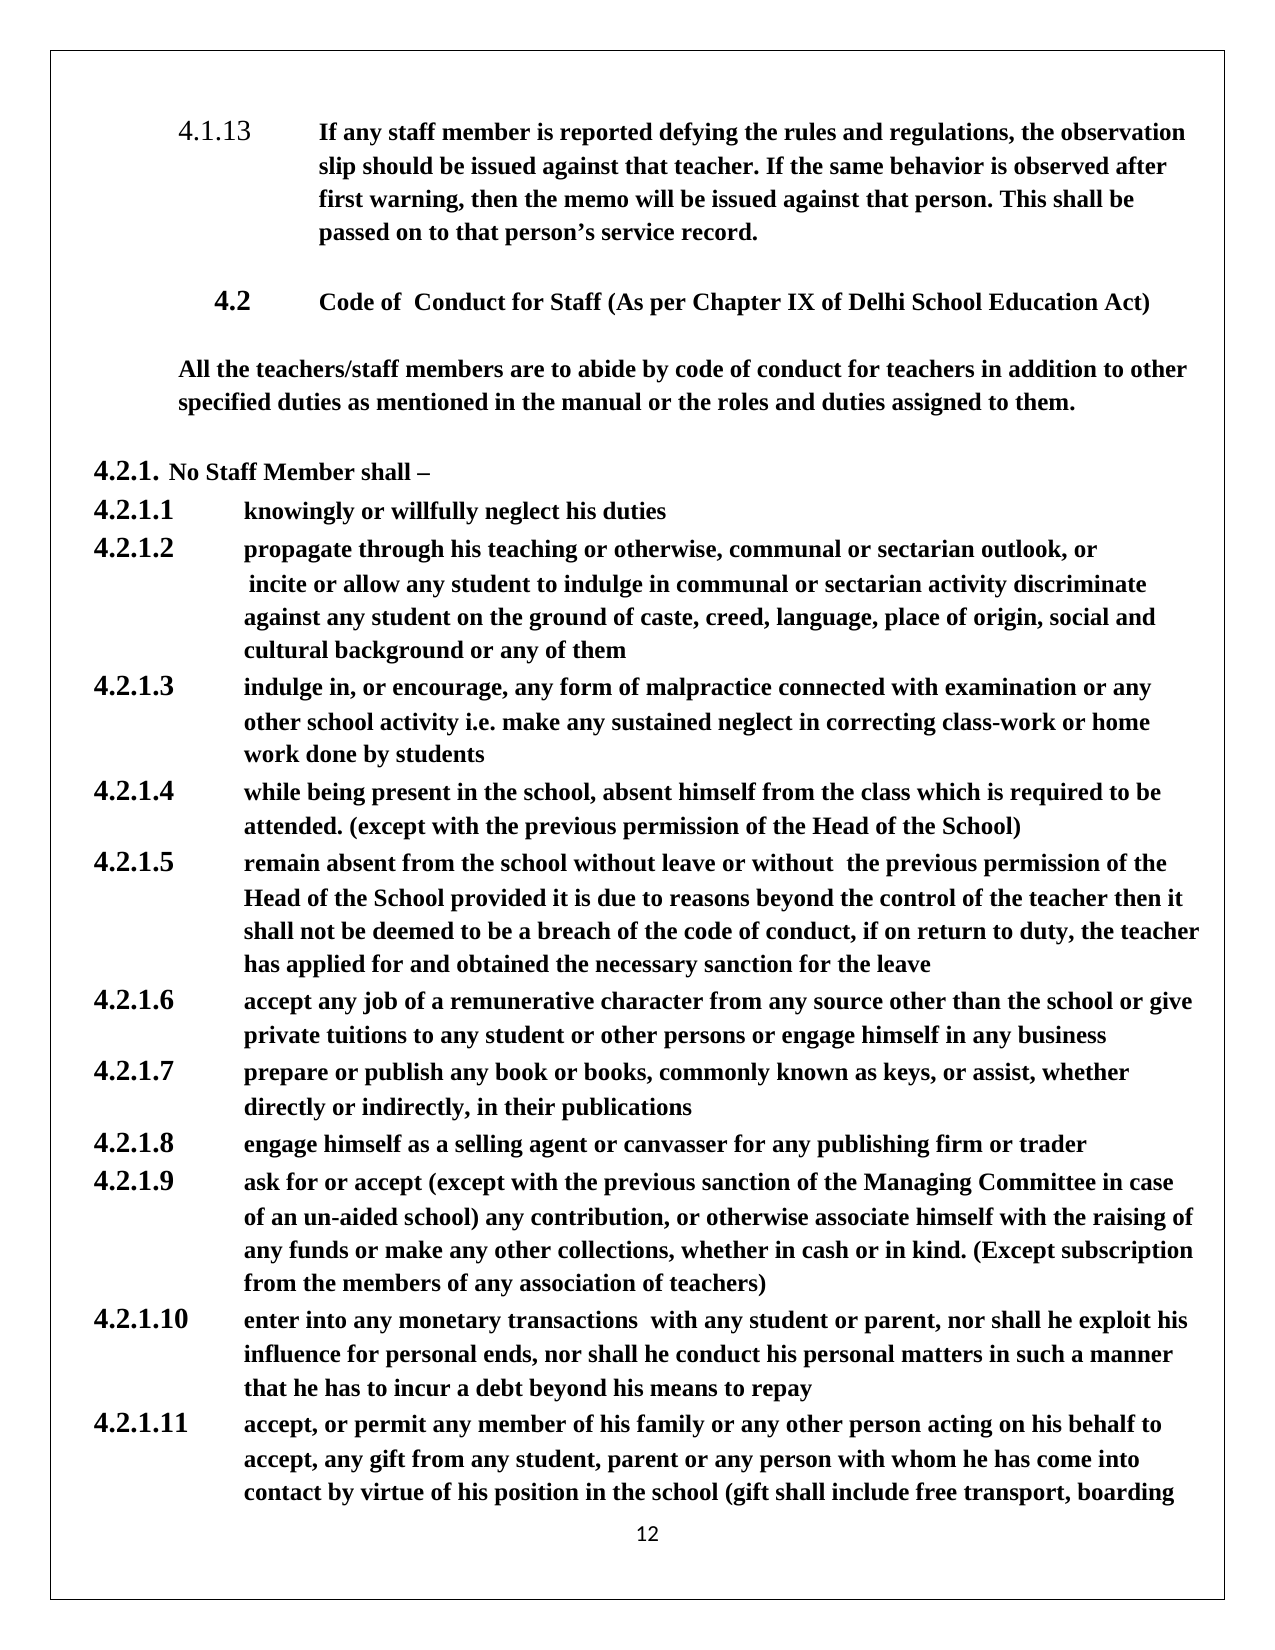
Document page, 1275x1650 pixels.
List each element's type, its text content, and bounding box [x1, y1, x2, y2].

list shall not be deemed to be a breach of the code of conduct, if on return to duty, the teacher [169, 916, 1200, 944]
list Code of Conduct for Staff (As per Chapter IX of Delhi School Education Act) [169, 283, 1200, 317]
list All the teachers/staff members are to abide by code of conduct for teachers in addition to other specified duties as mentioned in the manual or the roles and duties assigned to them. [178, 354, 1200, 416]
list while being present in the school, absent himself from the class which is required to be [94, 773, 1200, 806]
list If any staff member is reported defying the rules and regulations, the observation [178, 113, 1200, 146]
list Head of the School provided it is due to reasons beyond the control of the teacher then it [169, 883, 1200, 911]
list No Staff Member shall – [94, 453, 1200, 487]
list accept any job of a remunerative character from any source other than the school or give [94, 982, 1200, 1015]
list work done by students [169, 739, 1200, 768]
list from the members of any association of teachers) [169, 1268, 1200, 1297]
list first warning, then the memo will be issued against that person. This shall be [187, 184, 1200, 213]
list passed on to that person’s service record. [187, 217, 1200, 246]
text incite or allow any student to indulge in communal or sectarian activity discriminate against any student on the ground of caste, creed, language, place of origin, social and cultural background or any of them [244, 569, 1200, 664]
list propagate through his teaching or otherwise, communal or sectarian outlook, or [94, 530, 1200, 564]
list any funds or make any other collections, whether in cash or in kind. (Except subscription [169, 1235, 1200, 1264]
text private tuitions to any student or other persons or engage himself in any business [169, 1020, 1200, 1049]
list prepare or publish any book or books, commonly known as keys, or assist, whether [94, 1053, 1200, 1087]
list slip should be issued against that teacher. If the same behavior is observed after [187, 151, 1200, 180]
list directly or indirectly, in their publications [169, 1092, 1200, 1121]
list has applied for and obtained the necessary sanction for the leave [169, 949, 1200, 977]
list remain absent from the school without leave or without the previous permission of the [94, 844, 1200, 878]
list engage himself as a selling agent or canvasser for any publishing firm or trader [94, 1125, 1200, 1158]
list attended. (except with the previous permission of the Head of the School) [169, 811, 1200, 840]
list other school activity i.e. make any sustained neglect in correcting class-work or home [169, 707, 1200, 735]
list ask for or accept (except with the previous sanction of the Managing Committee in case [94, 1163, 1200, 1197]
list accept, any gift from any student, parent or any person with whom he has come into [169, 1444, 1200, 1473]
list enter into any monetary transactions with any student or parent, nor shall he exploit his [94, 1301, 1200, 1334]
list contact by virtue of his position in the school (gift shall include free transport, boarding [169, 1477, 1200, 1506]
list of an un-aided school) any contribution, or otherwise associate himself with the raising of [169, 1202, 1200, 1231]
list knowingly or willfully neglect his duties [94, 492, 1200, 525]
list indulge in, or encourage, any form of malpractice connected with examination or any [94, 668, 1200, 702]
text influence for personal ends, nor shall he conduct his personal matters in such a manner that he has to incur a debt beyond his means to repay [244, 1339, 1200, 1401]
list accept, or permit any member of his family or any other person acting on his behalf to [94, 1406, 1200, 1439]
